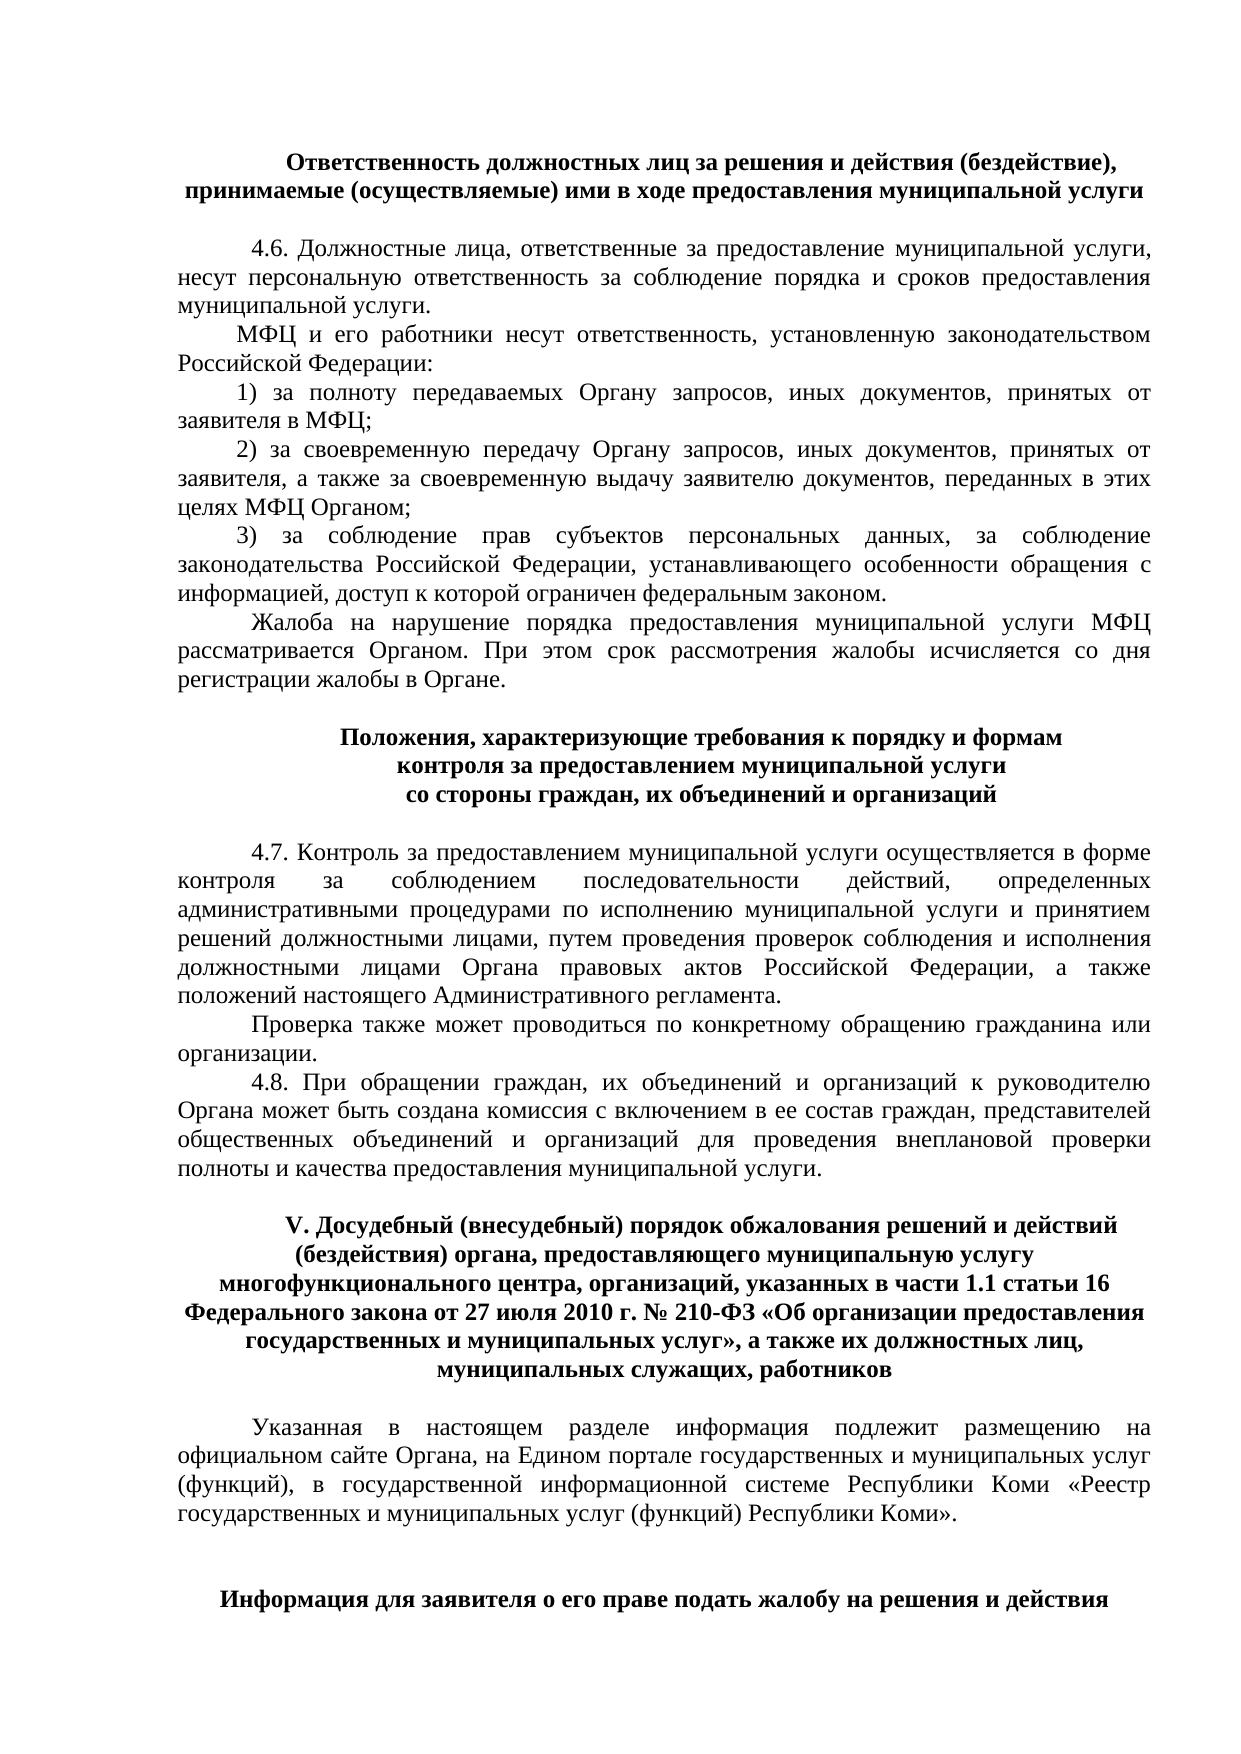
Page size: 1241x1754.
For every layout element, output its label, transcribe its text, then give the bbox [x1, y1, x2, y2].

text 4.7. Контроль за предоставлением муниципальной услуги осуществляется в форме контроля за соблюдением последовательности действий, определенных административными процедурами по исполнению муниципальной услуги и принятием решений должностными лицами, путем проведения проверок соблюдения и исполнения должностными лицами Органа правовых актов Российской Федерации, а также положений настоящего Административного регламента. [177, 837, 1152, 1009]
text 1) за полноту передаваемых Органу запросов, иных документов, принятых от заявителя в МФЦ; [177, 377, 1152, 434]
text 4.8. При обращении граждан, их объединений и организаций к руководителю Органа может быть создана комиссия с включением в ее состав граждан, представителей общественных объединений и организаций для проведения внеплановой проверки полноты и качества предоставления муниципальной услуги. [177, 1067, 1152, 1182]
text контроля за предоставлением муниципальной услуги [177, 751, 1152, 779]
text 3) за соблюдение прав субъектов персональных данных, за соблюдение законодательства Российской Федерации, устанавливающего особенности обращения с информацией, доступ к которой ограничен федеральным законом. [177, 521, 1152, 607]
text Проверка также может проводиться по конкретному обращению гражданина или организации. [177, 1009, 1152, 1067]
text 4.6. Должностные лица, ответственные за предоставление муниципальной услуги, несут персональную ответственность за соблюдение порядка и сроков предоставления муниципальной услуги. [177, 233, 1152, 319]
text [177, 1584, 1152, 1613]
text V. Досудебный (внесудебный) порядок обжалования решений и действий (бездействия) органа, предоставляющего муниципальную услугу многофункционального центра, организаций, указанных в части 1.1 статьи 16 Федерального закона от 27 июля 2010 г. № 210-ФЗ «Об организации предоставления государственных и муниципальных услуг», а также их должностных лиц, муниципальных служащих, работников [177, 1211, 1152, 1383]
text Ответственность должностных лиц за решения и действия (бездействие), принимаемые (осуществляемые) ими в ходе предоставления муниципальной услуги [177, 147, 1152, 204]
text Жалоба на нарушение порядка предоставления муниципальной услуги МФЦ рассматривается Органом. При этом срок рассмотрения жалобы исчисляется со дня регистрации жалобы в Органе. [177, 607, 1152, 693]
text МФЦ и его работники несут ответственность, установленную законодательством Российской Федерации: [177, 319, 1152, 377]
text Указанная в настоящем разделе информация подлежит размещению на официальном сайте Органа, на Едином портале государственных и муниципальных услуг (функций), в государственной информационной системе Республики Коми «Реестр государственных и муниципальных услуг (функций) Республики Коми». [177, 1412, 1152, 1527]
text со стороны граждан, их объединений и организаций [177, 779, 1152, 808]
text Положения, характеризующие требования к порядку и формам [177, 722, 1152, 751]
text 2) за своевременную передачу Органу запросов, иных документов, принятых от заявителя, а также за своевременную выдачу заявителю документов, переданных в этих целях МФЦ Органом; [177, 434, 1152, 521]
